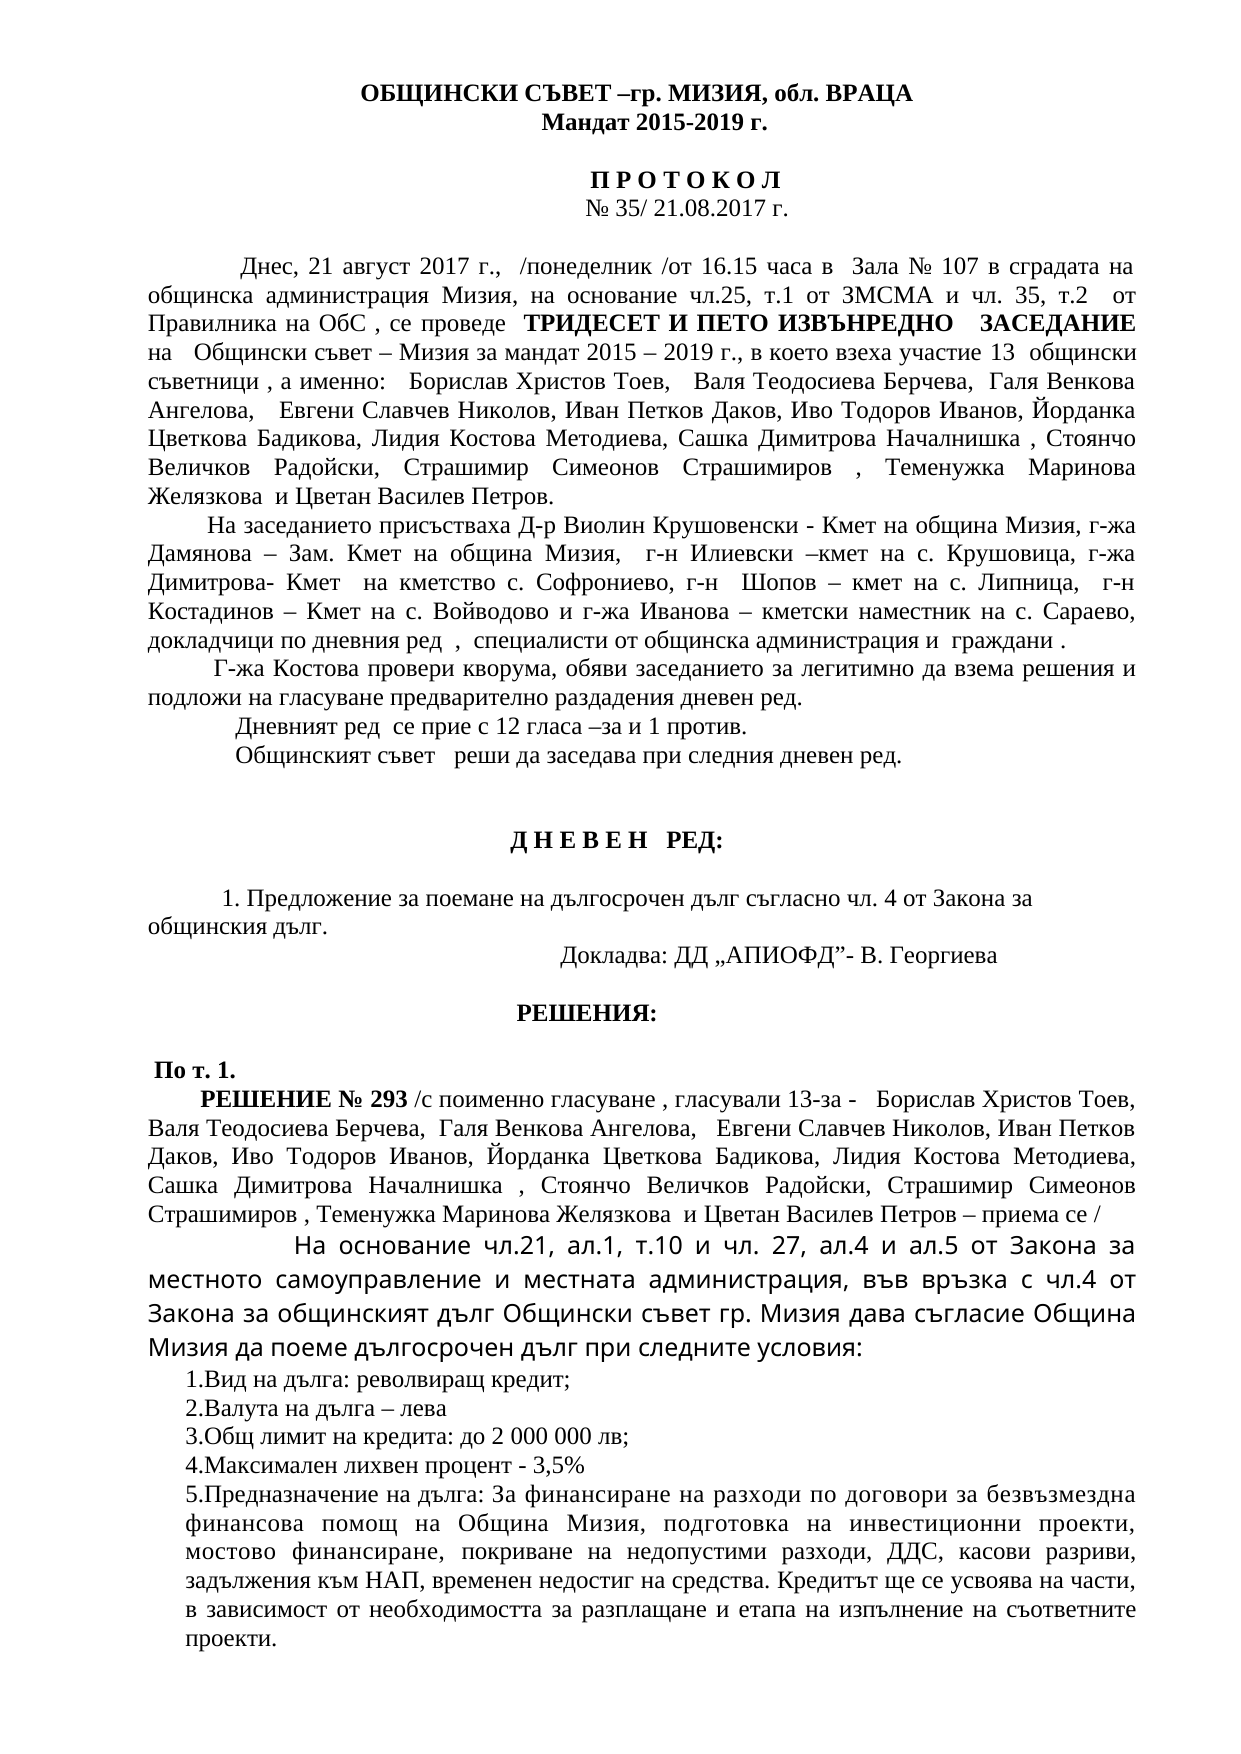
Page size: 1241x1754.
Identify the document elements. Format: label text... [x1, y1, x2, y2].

list 5.Предназначение на дълга: За финансиране на разходи по договори за безвъзмездна финансова помощ на Община Мизия, подготовка на инвестиционни проекти, мостово финансиране, покриване на недопустими разходи, ДДС, касови разриви, задължения към НАП, временен недостиг на средства. Кредитът ще се усвоява на части, в зависимост от необходимостта за разплащане и етапа на изпълнение на съответните проекти. [185, 1479, 1137, 1651]
text РЕШЕНИЯ: [346, 998, 1137, 1026]
text Д Н Е В Е Н РЕД: [148, 825, 1137, 854]
text П Р О Т О К О Л [590, 165, 1137, 193]
text Г-жа Костова провери кворума, обяви заседанието за легитимно да взема решения и подложи на гласуване предварително раздадения дневен ред. [148, 653, 1137, 711]
text РЕШЕНИЕ № 293 /с поименно гласуване , гласували 13-за - Борислав Христов Тоев, Валя Теодосиева Берчева, Галя Венкова Ангелова, Евгени Славчев Николов, Иван Петков Даков, Иво Тодоров Иванов, Йорданка Цветкова Бадикова, Лидия Костова Методиева, Сашка Димитрова Началнишка , Стоянчо Величков Радойски, Страшимир Симеонов Страшимиров , Теменужка Маринова Желязкова и Цветан Василев Петров – приема се / [148, 1084, 1137, 1228]
list 2.Валута на дълга – лева [185, 1393, 1137, 1421]
text На заседанието присъстваха Д-р Виолин Крушовенски - Кмет на община Мизия, г-жа Дамянова – Зам. Кмет на община Мизия, г-н Илиевски –кмет на с. Крушовица, г-жа Димитрова- Кмет на кметство с. Софрониево, г-н Шопов – кмет на с. Липница, г-н Костадинов – Кмет на с. Войводово и г-жа Иванова – кметски наместник на с. Сараево, докладчици по дневния ред , специалисти от общинска администрация и граждани . [148, 510, 1137, 653]
text По т. 1. [148, 1055, 1137, 1084]
list 3.Общ лимит на кредита: до 2 000 000 лв; [185, 1421, 1137, 1450]
text Мандат 2015-2019 г. [148, 107, 1137, 136]
text Дневният ред се прие с 12 гласа –за и 1 против. [148, 711, 1137, 740]
text 1. Предложение за поемане на дългосрочен дълг съгласно чл. 4 от Закона за общинския дълг. [148, 883, 1122, 940]
list 1.Вид на дълга: револвиращ кредит; [185, 1364, 1137, 1393]
text Общинският съвет реши да заседава при следния дневен ред. [148, 740, 1122, 768]
text Докладва: ДД „АПИОФД”- В. Георгиева [148, 940, 1137, 969]
text № 35/ 21.08.2017 г. [148, 193, 1137, 222]
text ОБЩИНСКИ СЪВЕТ –гр. МИЗИЯ, обл. ВРАЦА [148, 44, 1137, 107]
text Днес, 21 август 2017 г., /понеделник /от 16.15 часа в Зала № 107 в сградата на общинска администрация Мизия, на основание чл.25, т.1 от ЗМСМА и чл. 35, т.2 от Правилника на ОбС , се проведе ТРИДЕСЕТ И ПЕТО ИЗВЪНРЕДНО ЗАСЕДАНИЕ на Общински съвет – Мизия за мандат 2015 – 2019 г., в което взеха участие 13 общински съветници , а именно: Борислав Христов Тоев, Валя Теодосиева Берчева, Галя Венкова Ангелова, Евгени Славчев Николов, Иван Петков Даков, Иво Тодоров Иванов, Йорданка Цветкова Бадикова, Лидия Костова Методиева, Сашка Димитрова Началнишка , Стоянчо Величков Радойски, Страшимир Симеонов Страшимиров , Теменужка Маринова Желязкова и Цветан Василев Петров. [148, 251, 1137, 510]
text На основание чл.21, ал.1, т.10 и чл. 27, ал.4 и ал.5 от Закона за местното самоуправление и местната администрация, във връзка с чл.4 от Закона за общинският дълг Общински съвет гр. Мизия дава съгласие Община Мизия да поеме дългосрочен дълг при следните условия: [148, 1228, 1137, 1364]
list 4.Максимален лихвен процент - 3,5% [185, 1450, 1137, 1479]
